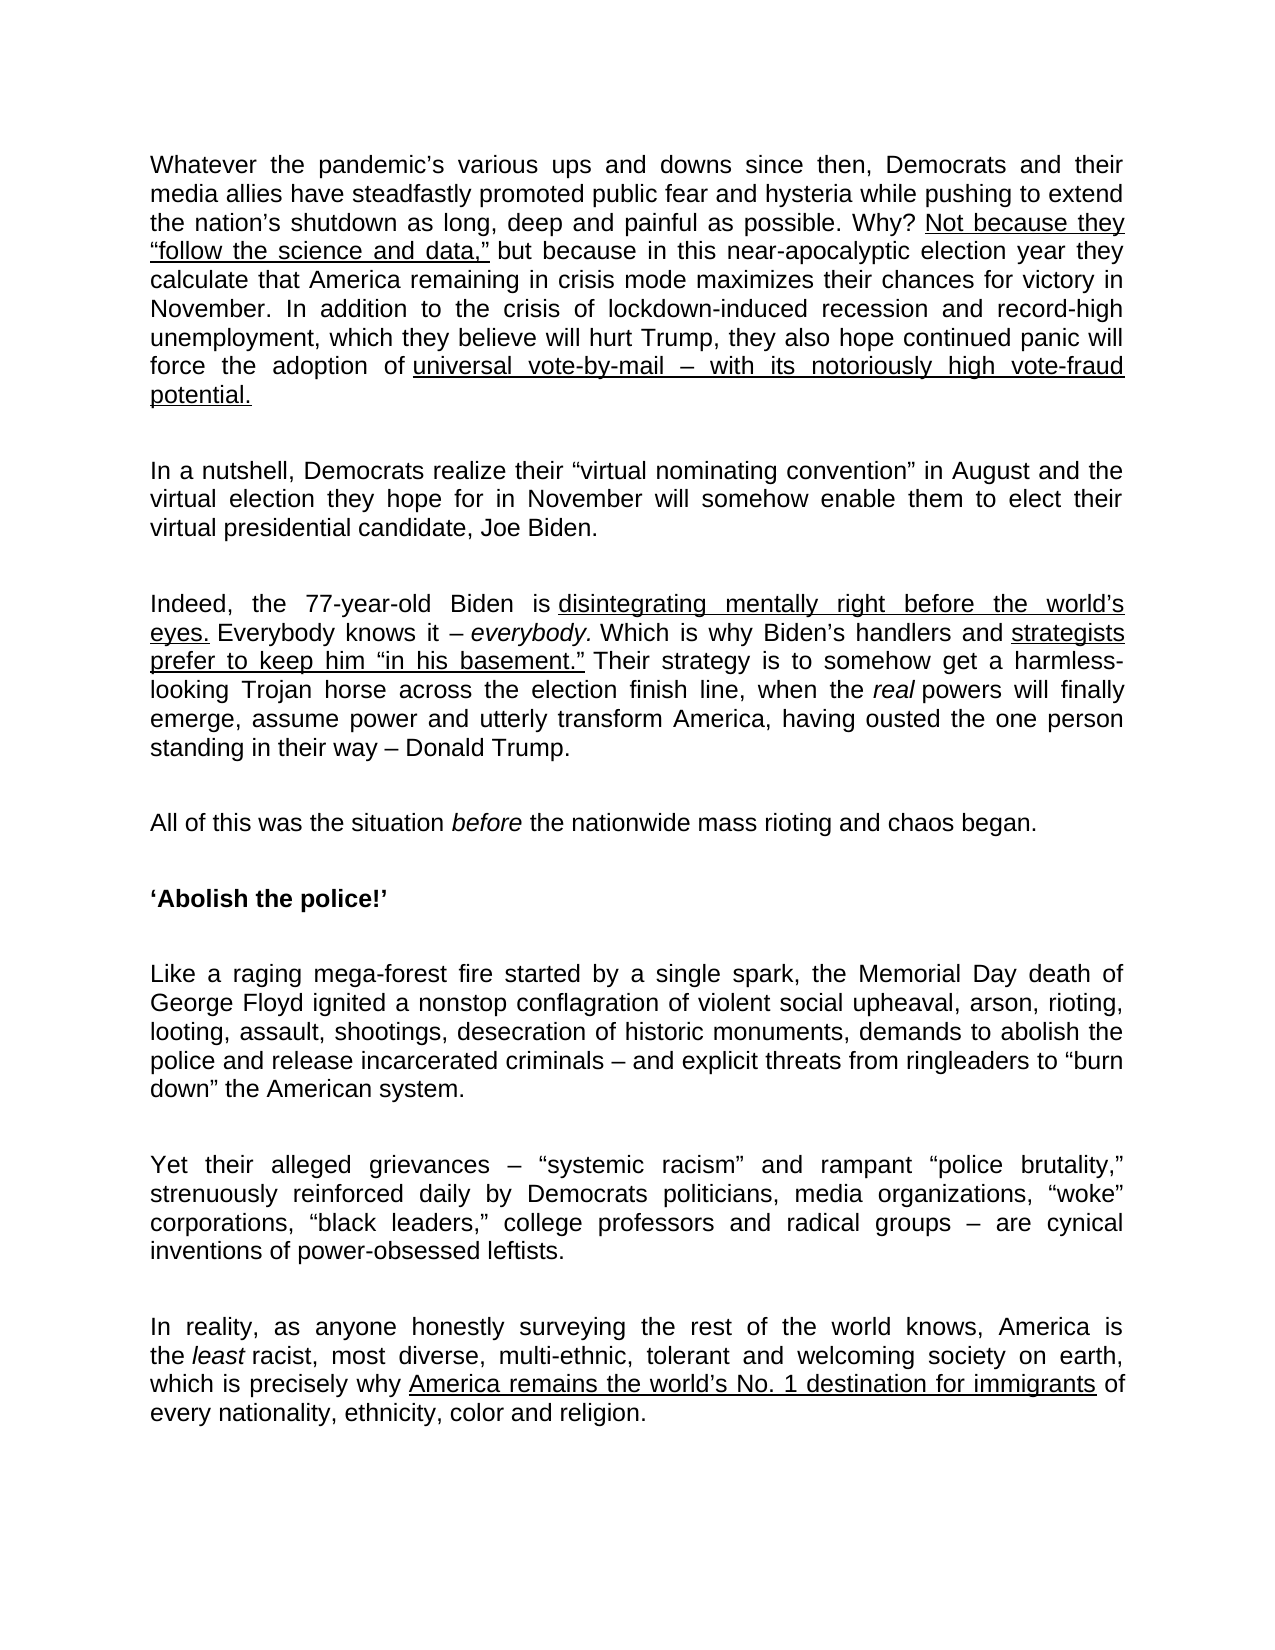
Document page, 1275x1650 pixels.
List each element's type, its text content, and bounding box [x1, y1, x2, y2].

text In a nutshell, Democrats realize their “virtual nominating convention” in August and the virtual election they hope for in November will somehow enable them to elect their virtual presidential candidate, Joe Biden. [150, 456, 1125, 542]
text Indeed, the 77-year-old Biden is disintegrating mentally right before the world’s eyes. Everybody knows it – everybody. Which is why Biden’s handlers and strategists prefer to keep him “in his basement.” Their strategy is to somehow get a harmless-looking Trojan horse across the election finish line, when the real powers will finally emerge, assume power and utterly transform America, having ousted the one person standing in their way – Donald Trump. [150, 589, 1125, 761]
text In reality, as anyone honestly surveying the rest of the world knows, America is the least racist, most diverse, multi-ethnic, tolerant and welcoming society on earth, which is precisely why America remains the world’s No. 1 destination for immigrants of every nationality, ethnicity, color and religion. [150, 1312, 1125, 1427]
text Like a raging mega-forest fire started by a single spark, the Memorial Day death of George Floyd ignited a nonstop conflagration of violent social upheaval, arson, rioting, looting, assault, shootings, desecration of historic monuments, demands to abolish the police and release incarcerated criminals – and explicit threats from ringleaders to “burn down” the American system. [150, 959, 1125, 1103]
text ‘Abolish the police!’ [150, 884, 1125, 912]
text Yet their alleged grievances – “systemic racism” and rampant “police brutality,” strenuously reinforced daily by Democrats politicians, media organizations, “woke” corporations, “black leaders,” college professors and radical groups – are cynical inventions of power-obsessed leftists. [150, 1150, 1125, 1265]
text Whatever the pandemic’s various ups and downs since then, Democrats and their media allies have steadfastly promoted public fear and hysteria while pushing to extend the nation’s shutdown as long, deep and painful as possible. Why? Not because they “follow the science and data,” but because in this near-apocalyptic election year they calculate that America remaining in crisis mode maximizes their chances for victory in November. In addition to the crisis of lockdown-induced recession and record-high unemployment, which they believe will hurt Trump, they also hope continued panic will force the adoption of universal vote-by-mail – with its notoriously high vote-fraud potential. [150, 150, 1125, 409]
text All of this was the situation before the nationwide mass rioting and chaos began. [150, 808, 1125, 837]
